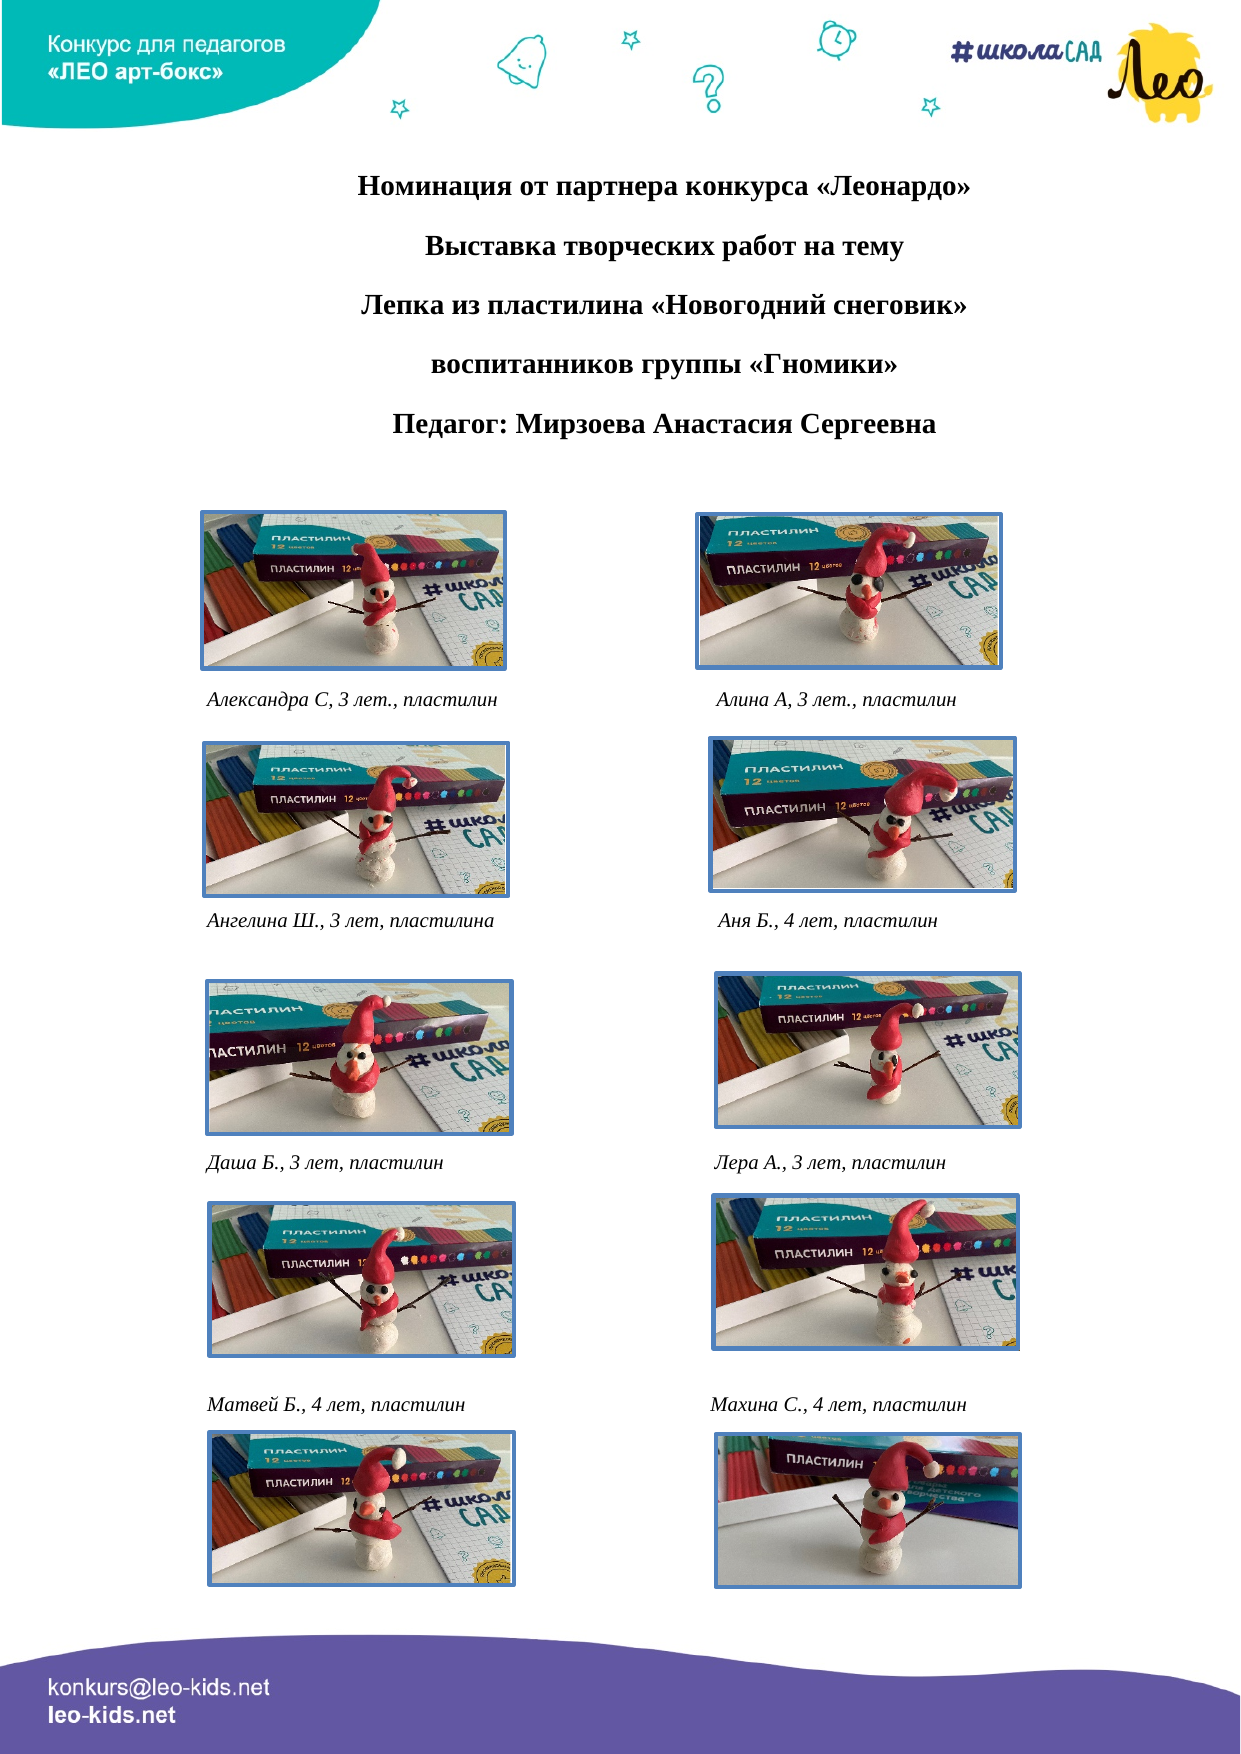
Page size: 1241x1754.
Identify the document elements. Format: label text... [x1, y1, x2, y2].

text воспитанников группы «Гномики» [177, 346, 1152, 380]
text Матвей Б., 4 лет, пластилин Махина С., 4 лет, пластилин [207, 1392, 1152, 1416]
picture [718, 1436, 1018, 1585]
text Выставка творческих работ на тему [177, 228, 1152, 261]
text Лепка из пластилина «Новогодний снеговик» [177, 287, 1152, 321]
picture [206, 745, 505, 894]
text Педагог: Мирзоева Анастасия Сергеевна [177, 406, 1152, 439]
picture [716, 1198, 1016, 1346]
text Номинация от партнера конкурса «Леонардо» [177, 132, 1152, 202]
text Александра С, 3 лет., пластилин Алина А, 3 лет., пластилин [207, 687, 1152, 711]
picture [0, 0, 1236, 132]
picture [204, 514, 503, 666]
picture [718, 976, 1018, 1125]
picture [212, 1434, 511, 1583]
picture [212, 1205, 512, 1354]
picture [0, 1628, 1241, 1754]
text Ангелина Ш., 3 лет, пластилина Аня Б., 4 лет, пластилин [207, 908, 1152, 932]
text Даша Б., 3 лет, пластилин Лера А., 3 лет, пластилин [207, 1150, 1152, 1174]
picture [713, 740, 1013, 888]
picture [700, 516, 998, 665]
picture [209, 983, 509, 1132]
